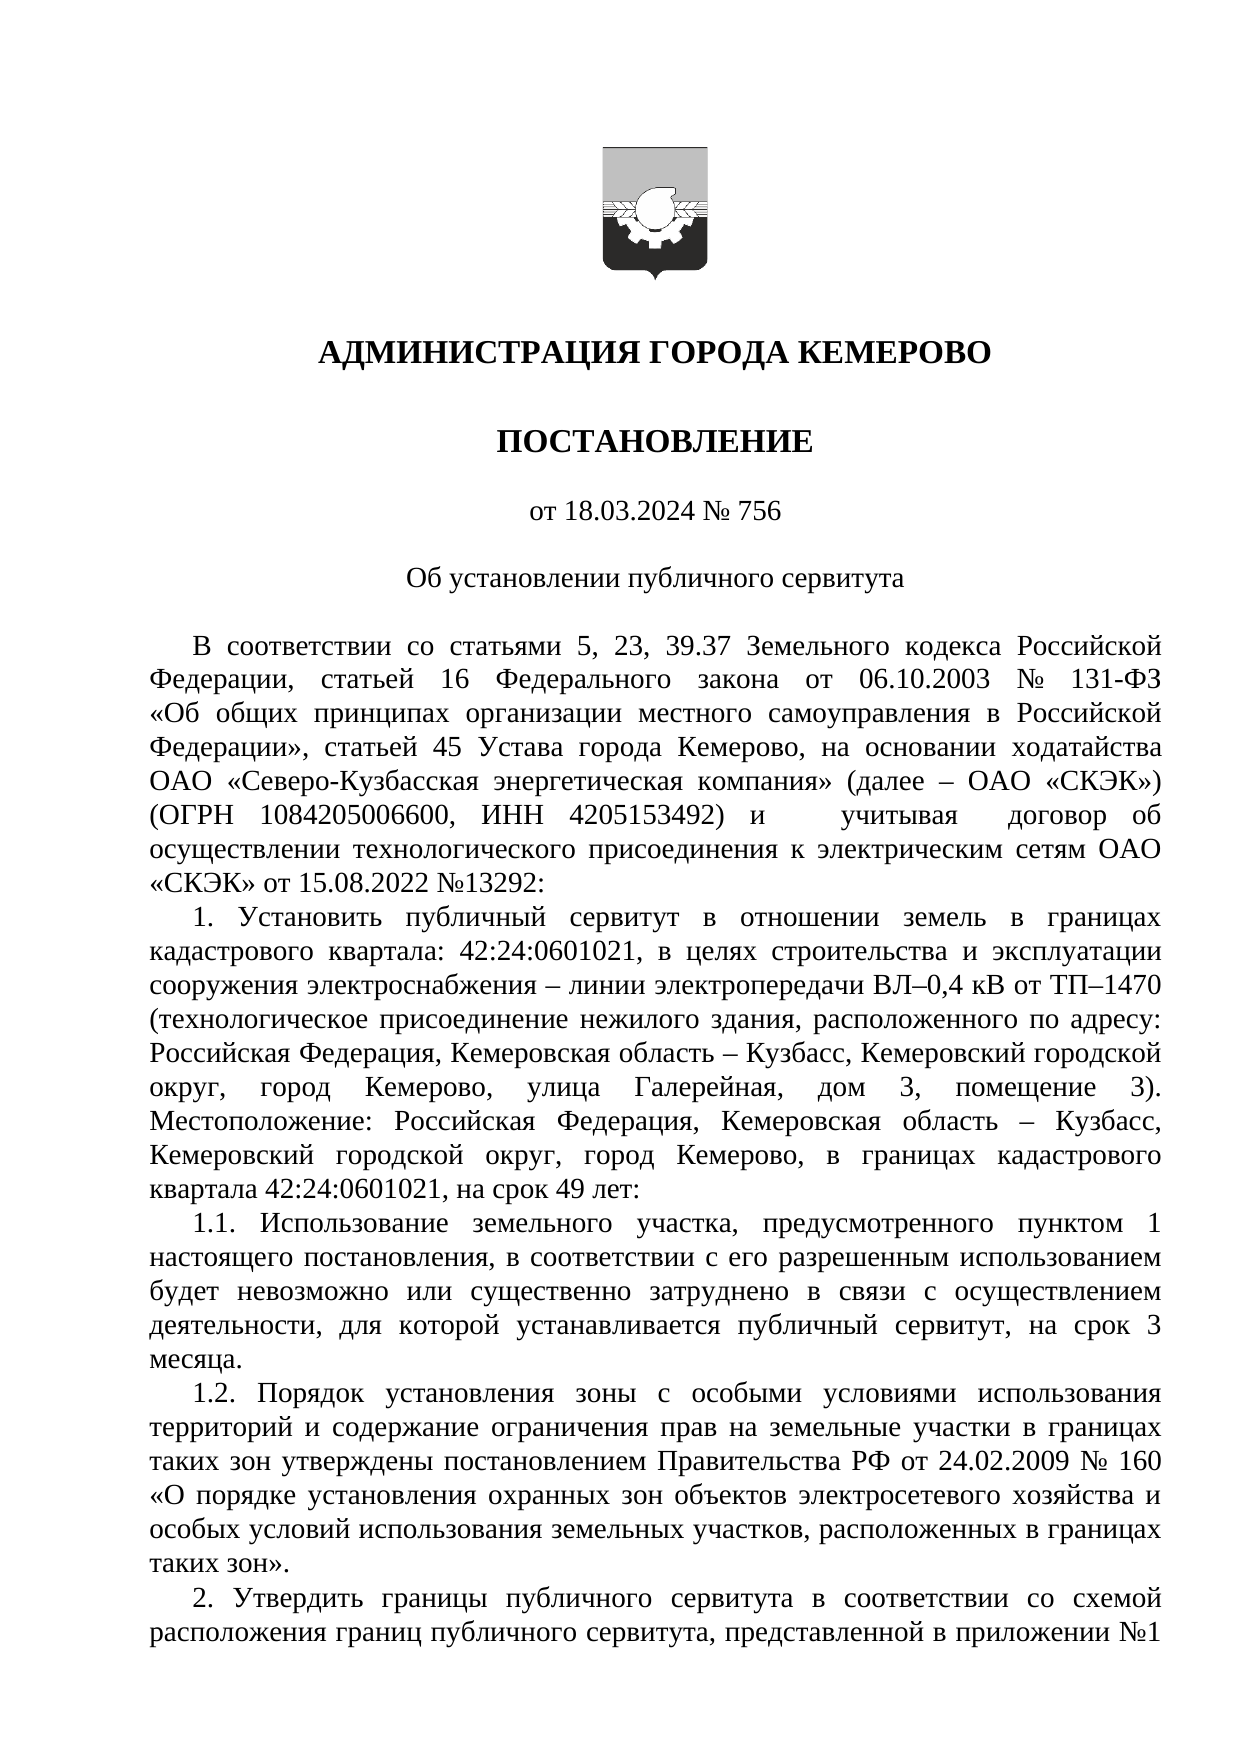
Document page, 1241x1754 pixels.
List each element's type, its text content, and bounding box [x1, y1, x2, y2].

text Об установлении публичного сервитута [148, 560, 1162, 594]
text ПОСТАНОВЛЕНИЕ [148, 421, 1162, 460]
text 1.1. Использование земельного участка, предусмотренного пунктом 1 настоящего постановления, в соответствии с его разрешенным использованием будет невозможно или существенно затруднено в связи с осуществлением деятельности, для которой устанавливается публичный сервитут, на срок 3 месяца. [149, 1206, 1162, 1376]
text В соответствии со статьями 5, 23, 39.37 Земельного кодекса Российской Федерации, статьей 16 Федерального закона от 06.10.2003 № 131-ФЗ «Об общих принципах организации местного самоуправления в Российской Федерации», статьей 45 Устава города Кемерово, на основании ходатайства ОАО «Северо-Кузбасская энергетическая компания» (далее – ОАО «СКЭК») (ОГРН 1084205006600, ИНН 4205153492) и учитывая договор об осуществлении технологического присоединения к электрическим сетям ОАО «СКЭК» от 15.08.2022 №13292: [149, 628, 1162, 899]
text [149, 1580, 1162, 1648]
text 1.2. Порядок установления зоны с особыми условиями использования территорий и содержание ограничения прав на земельные участки в границах таких зон утверждены постановлением Правительства РФ от 24.02.2009 № 160 «О порядке установления охранных зон объектов электросетевого хозяйства и особых условий использования земельных участков, расположенных в границах таких зон». [149, 1376, 1162, 1579]
text от 18.03.2024 № 756 [148, 493, 1162, 527]
text 1. Установить публичный сервитут в отношении земель в границах кадастрового квартала: 42:24:0601021, в целях строительства и эксплуатации сооружения электроснабжения – линии электропередачи ВЛ–0,4 кВ от ТП–1470 (технологическое присоединение нежилого здания, расположенного по адресу: Российская Федерация, Кемеровская область – Кузбасс, Кемеровский городской округ, город Кемерово, улица Галерейная, дом 3, помещение 3). Местоположение: Российская Федерация, Кемеровская область – Кузбасс, Кемеровский городской округ, город Кемерово, в границах кадастрового квартала 42:24:0601021, на срок 49 лет: [149, 900, 1162, 1205]
picture [602, 147, 708, 281]
text АДМИНИСТРАЦИЯ ГОРОДА КЕМЕРОВО [148, 333, 1162, 371]
